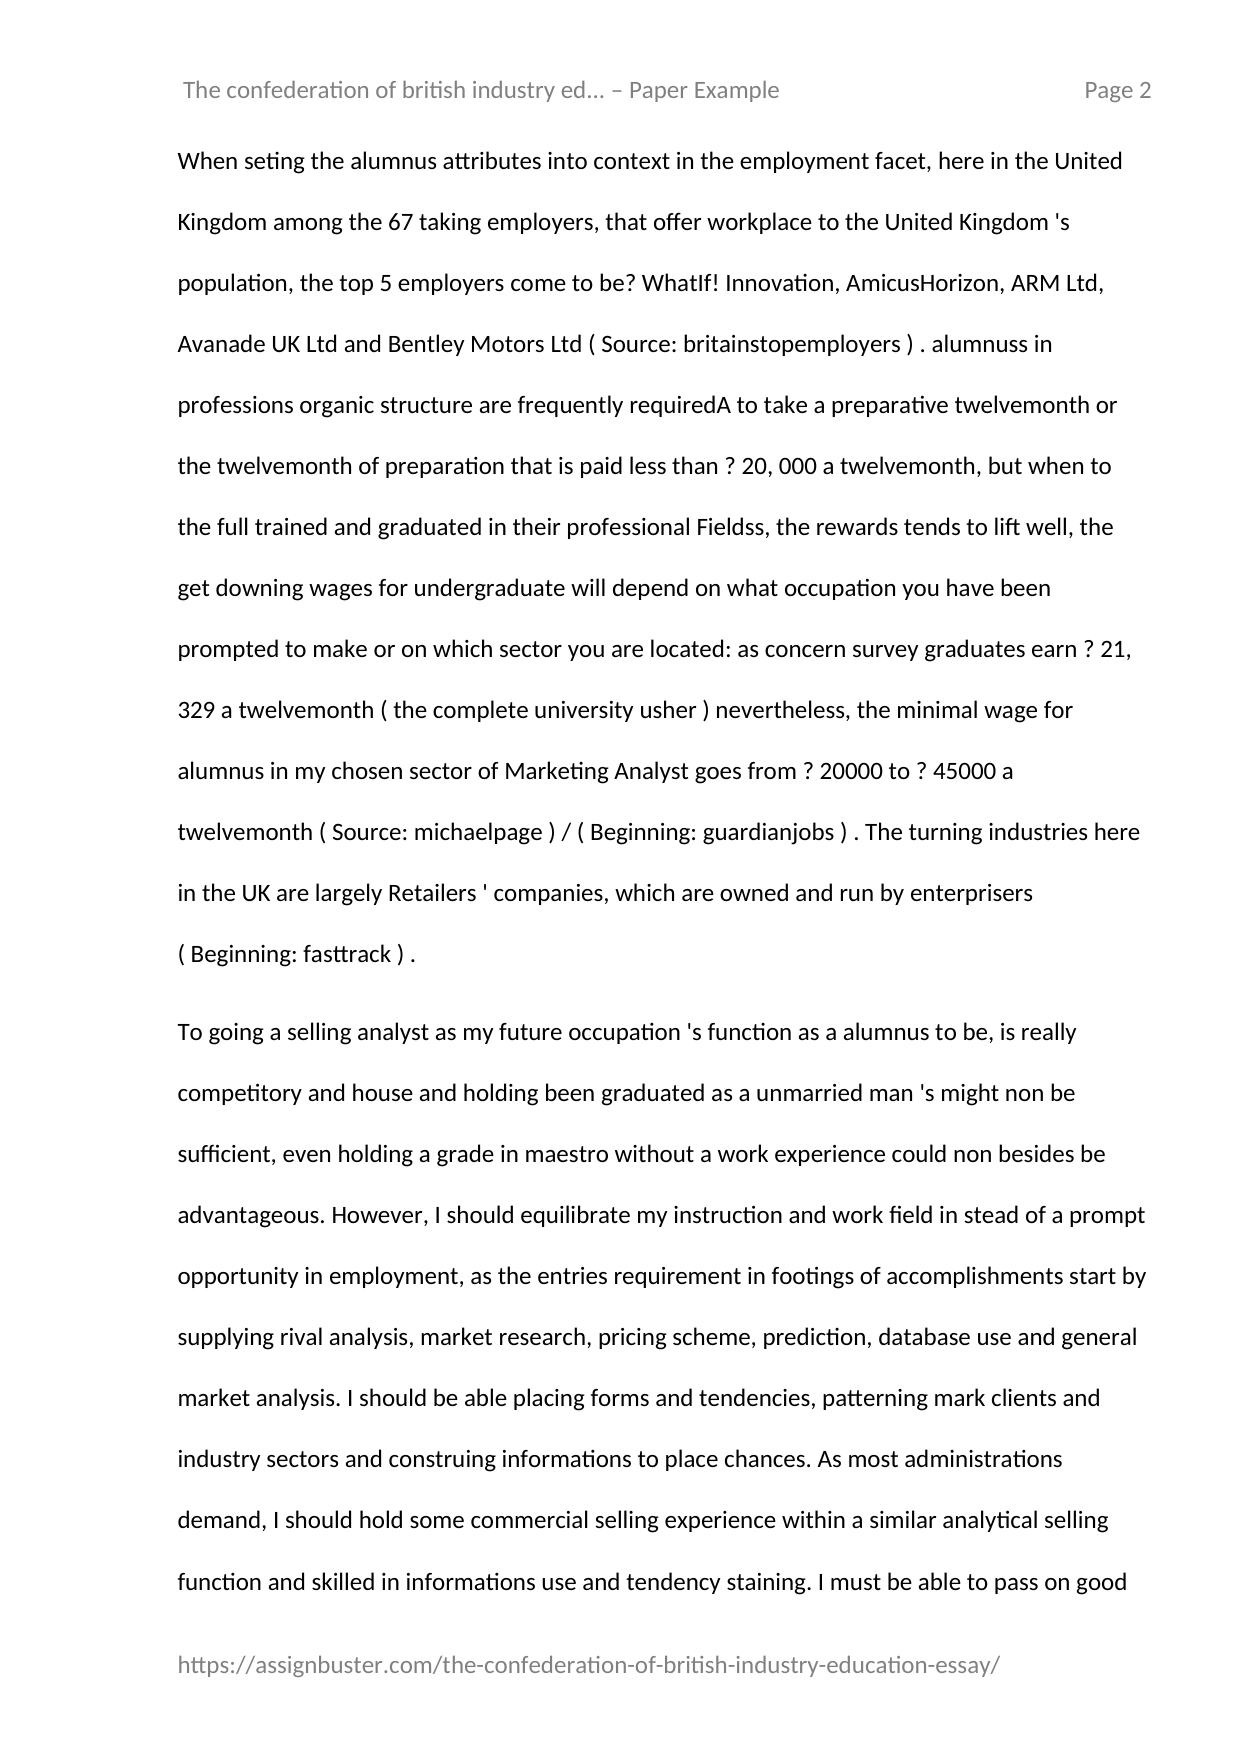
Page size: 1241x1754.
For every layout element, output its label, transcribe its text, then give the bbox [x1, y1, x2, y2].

text When seting the alumnus attributes into context in the employment facet, here in the United Kingdom among the 67 taking employers, that offer workplace to the United Kingdom 's population, the top 5 employers come to be? WhatIf! Innovation, AmicusHorizon, ARM Ltd, Avanade UK Ltd and Bentley Motors Ltd ( Source: britainstopemployers ) . alumnuss in professions organic structure are frequently requiredA to take a preparative twelvemonth or the twelvemonth of preparation that is paid less than ? 20, 000 a twelvemonth, but when to the full trained and graduated in their professional Fieldss, the rewards tends to lift well, the get downing wages for undergraduate will depend on what occupation you have been prompted to make or on which sector you are located: as concern survey graduates earn ? 21, 329 a twelvemonth ( the complete university usher ) nevertheless, the minimal wage for alumnus in my chosen sector of Marketing Analyst goes from ? 20000 to ? 45000 a twelvemonth ( Source: michaelpage ) / ( Beginning: guardianjobs ) . The turning industries here in the UK are largely Retailers ' companies, which are owned and run by enterprisers ( Beginning: fasttrack ) . [177, 145, 1152, 969]
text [177, 1016, 1152, 1596]
